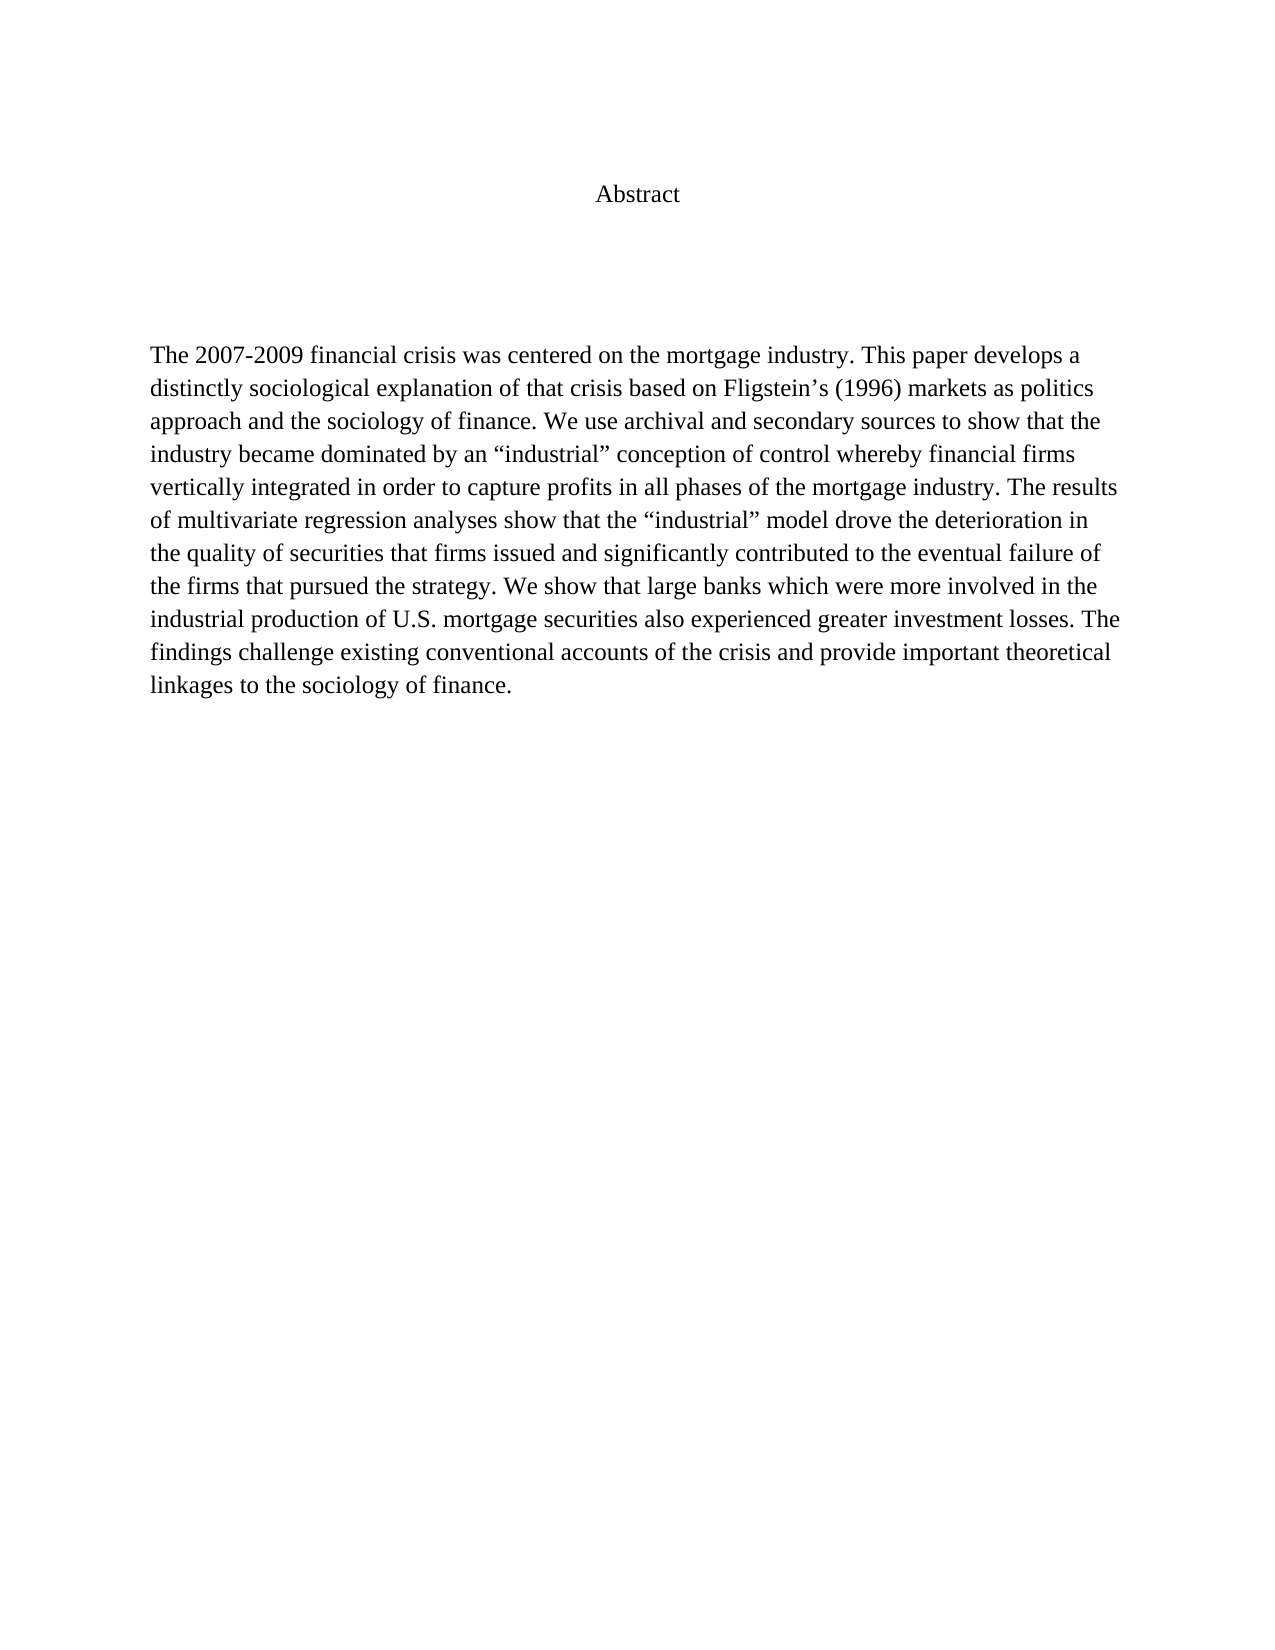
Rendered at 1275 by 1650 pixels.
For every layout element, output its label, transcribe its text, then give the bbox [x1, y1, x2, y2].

text The 2007-2009 financial crisis was centered on the mortgage industry. This paper develops a distinctly sociological explanation of that crisis based on Fligstein’s (1996) markets as politics approach and the sociology of finance. We use archival and secondary sources to show that the industry became dominated by an “industrial” conception of control whereby financial firms vertically integrated in order to capture profits in all phases of the mortgage industry. The results of multivariate regression analyses show that the “industrial” model drove the deterioration in the quality of securities that firms issued and significantly contributed to the eventual failure of the firms that pursued the strategy. We show that large banks which were more involved in the industrial production of U.S. mortgage securities also experienced greater investment losses. The findings challenge existing conventional accounts of the crisis and provide important theoretical linkages to the sociology of finance. [150, 340, 1125, 699]
text Abstract [150, 179, 1125, 207]
